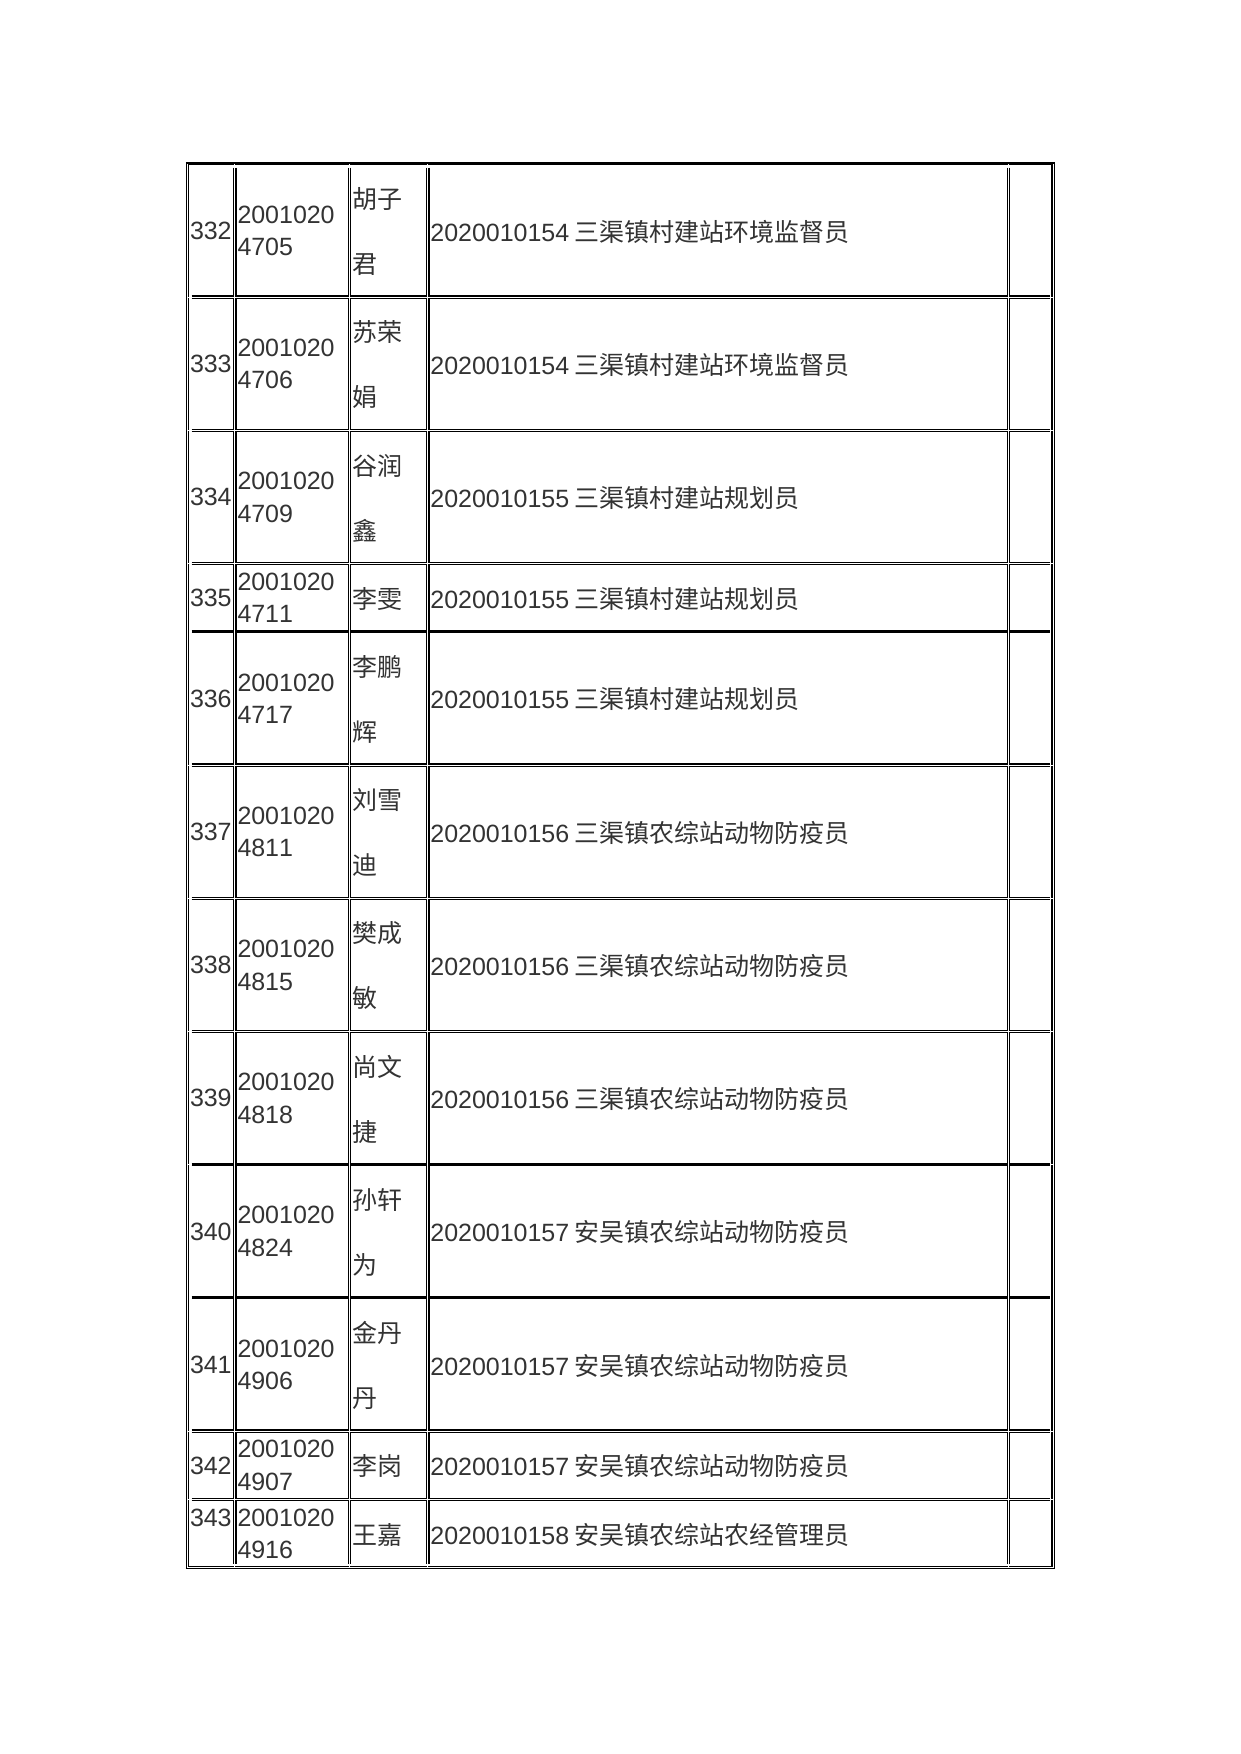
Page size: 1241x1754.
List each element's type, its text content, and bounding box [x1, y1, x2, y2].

table_cell 2020010155三渠镇村建站规划员 [430, 633, 1007, 763]
table_cell [1010, 295, 1052, 428]
table_cell 20010204906 [237, 1299, 348, 1429]
table_cell 20010204811 [237, 767, 348, 896]
table_cell 20010204709 [237, 432, 348, 562]
table_cell 李岗 [351, 1433, 426, 1497]
table_cell 李雯 [351, 565, 426, 630]
table_cell [1010, 429, 1052, 562]
table_cell 338 [189, 896, 233, 1029]
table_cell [428, 1501, 1009, 1566]
table_cell [1010, 1030, 1052, 1163]
table_cell 尚文捷 [351, 1033, 426, 1163]
table_cell 20010204711 [237, 565, 348, 630]
table_cell [1009, 1498, 1052, 1566]
table_cell [1010, 1296, 1051, 1429]
table_cell 343 [189, 1498, 235, 1566]
table_cell 2020010156三渠镇农综站动物防疫员 [430, 1033, 1007, 1163]
table_cell 苏荣娟 [351, 299, 426, 428]
table_cell 333 [189, 295, 233, 428]
table_cell 2020010157安吴镇农综站动物防疫员 [430, 1166, 1007, 1296]
table_cell 2020010155三渠镇村建站规划员 [430, 565, 1007, 630]
table_cell 2020010157安吴镇农综站动物防疫员 [430, 1299, 1007, 1429]
table_cell 孙轩为 [351, 1166, 426, 1296]
table_cell 李鹏辉 [351, 633, 426, 763]
table_cell 金丹丹 [351, 1299, 426, 1429]
table_cell 20010204824 [237, 1166, 348, 1296]
table_cell 20010204818 [237, 1033, 348, 1163]
table_cell 334 [189, 429, 233, 562]
table_cell 340 [188, 1163, 233, 1296]
table_cell 胡子君 [350, 164, 428, 295]
table_cell [1010, 1429, 1052, 1497]
table_cell 20010204717 [237, 633, 348, 763]
table_cell [1010, 763, 1052, 896]
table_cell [428, 165, 1009, 295]
table_cell 341 [189, 1296, 233, 1429]
table_cell 2020010156三渠镇农综站动物防疫员 [430, 900, 1007, 1029]
table_cell 335 [188, 562, 235, 630]
table_cell 337 [189, 763, 233, 896]
table_cell 20010204706 [237, 299, 348, 428]
table_cell 332 [189, 164, 235, 295]
table_cell 王嘉琳 [350, 1498, 428, 1566]
table_cell 刘雪迪 [351, 767, 426, 896]
table_cell 20010204916 [235, 1501, 350, 1566]
table_cell 2020010156三渠镇农综站动物防疫员 [430, 767, 1007, 896]
table_cell [1009, 165, 1051, 295]
table_cell 336 [189, 630, 233, 763]
table_cell [1010, 896, 1052, 1029]
table_cell 342 [189, 1429, 233, 1497]
table_cell [1009, 562, 1053, 630]
table_cell 樊成敏 [351, 900, 426, 1029]
table_cell 2020010155三渠镇村建站规划员 [430, 432, 1007, 562]
table_cell [1010, 630, 1051, 763]
table_cell 2020010157安吴镇农综站动物防疫员 [430, 1433, 1007, 1497]
table_cell 谷润鑫 [351, 432, 426, 562]
table_cell [1010, 1163, 1053, 1296]
table_cell 2020010154三渠镇村建站环境监督员 [430, 299, 1007, 428]
table_cell 20010204907 [237, 1433, 348, 1497]
table_cell 339 [189, 1030, 233, 1163]
table_cell 20010204705 [235, 165, 350, 295]
table_cell 20010204815 [237, 900, 348, 1029]
